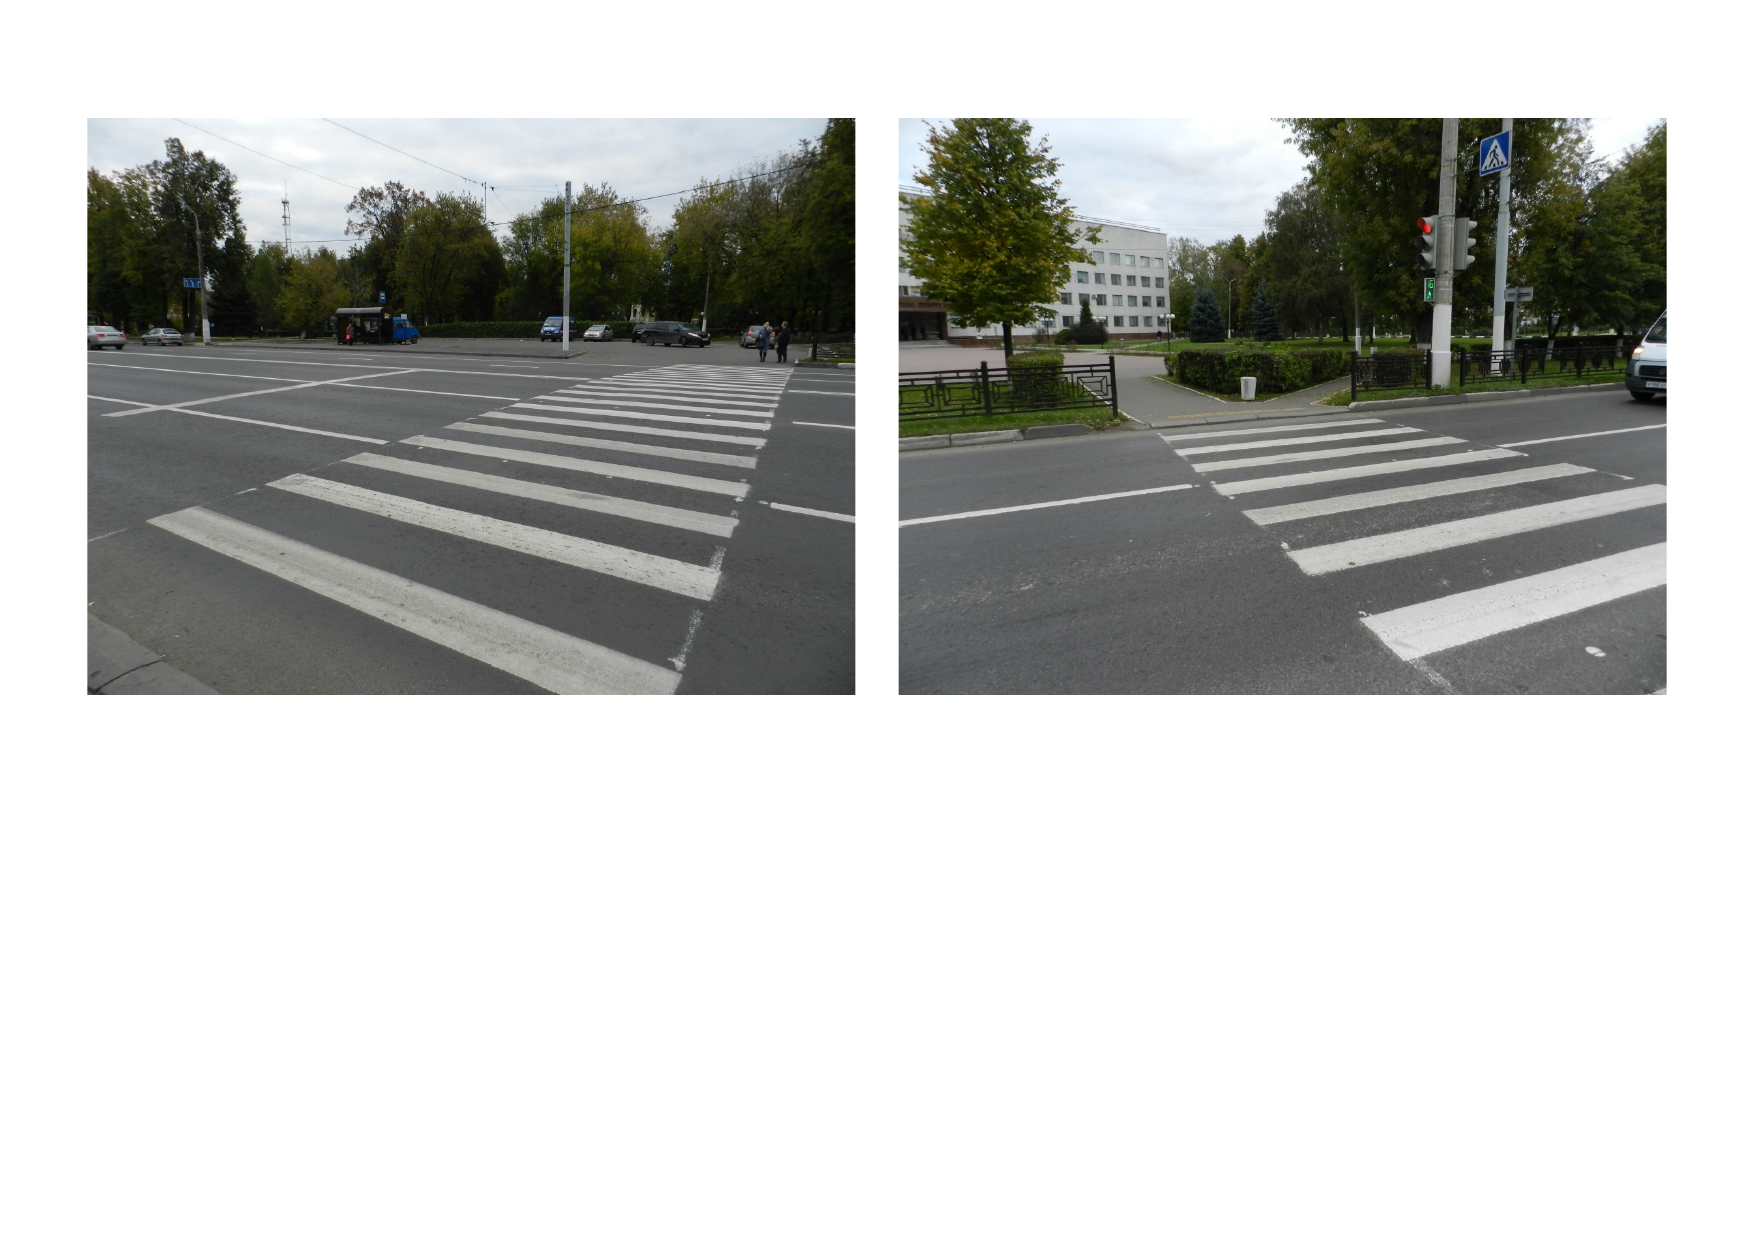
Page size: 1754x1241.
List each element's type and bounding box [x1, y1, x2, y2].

picture [87, 118, 856, 695]
picture [898, 118, 1667, 695]
